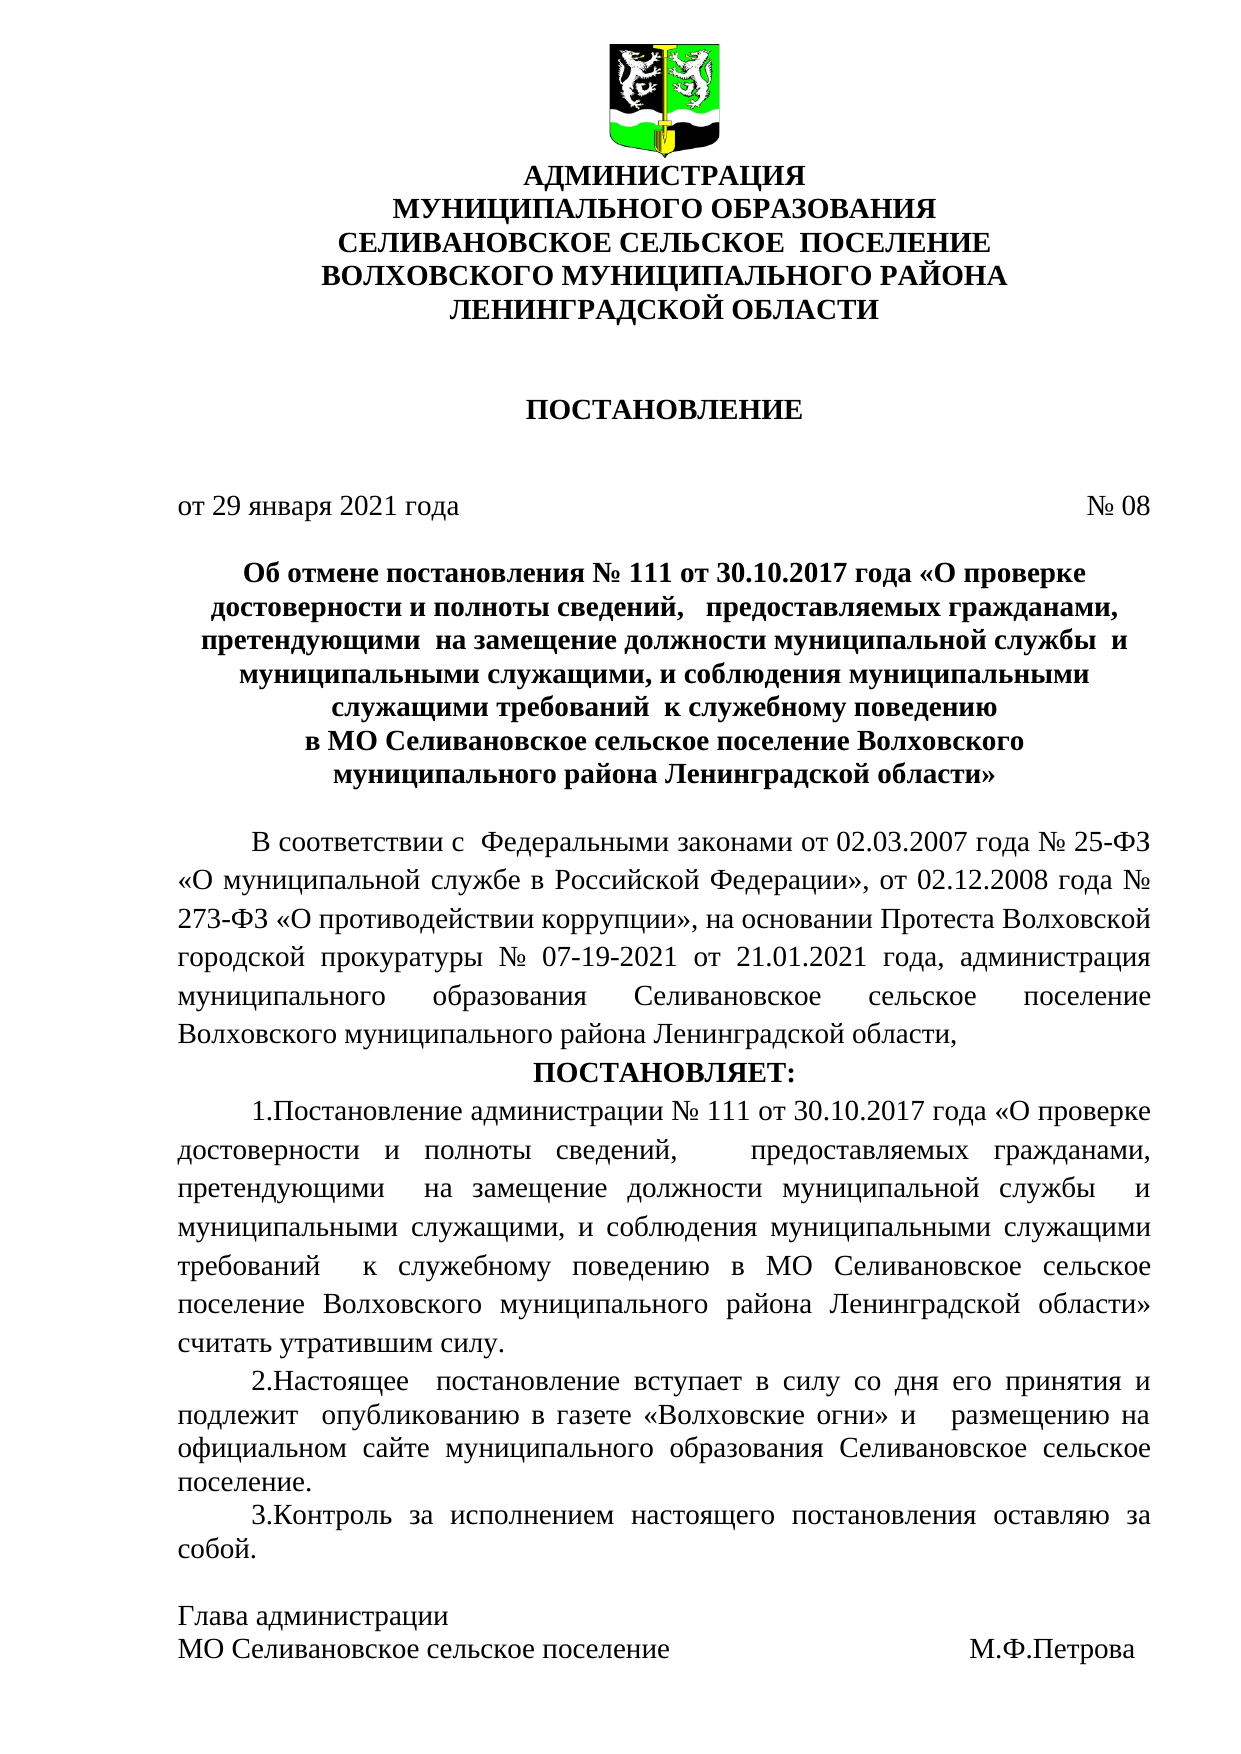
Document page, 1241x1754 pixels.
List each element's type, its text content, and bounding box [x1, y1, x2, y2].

text муниципального района Ленинградской области» [177, 757, 1152, 790]
text Глава администрации [177, 1598, 1152, 1632]
text от 29 января 2021 года № 08 [177, 488, 1152, 522]
text ПОСТАНОВЛЯЕТ: [177, 1055, 1152, 1088]
text 3.Контроль за исполнением настоящего постановления оставляю за собой. [177, 1497, 1152, 1564]
text в МО Селивановское сельское поселение Волховского [177, 723, 1152, 757]
text 2.Настоящее постановление вступает в силу со дня его принятия и подлежит опубликованию в газете «Волховские огни» и размещению на официальном сайте муниципального образования Селивановское сельское поселение. [177, 1363, 1152, 1497]
text В соответствии с Федеральными законами от 02.03.2007 года № 25-ФЗ «О муниципальной службе в Российской Федерации», от 02.12.2008 года № 273-ФЗ «О противодействии коррупции», на основании Протеста Волховской городской прокуратуры № 07-19-2021 от 21.01.2021 года, администрация муниципального образования Селивановское сельское поселение Волховского муниципального района Ленинградской области, [177, 824, 1152, 1050]
text АДМИНИСТРАЦИЯ МУНИЦИПАЛЬНОГО ОБРАЗОВАНИЯ СЕЛИВАНОВСКОЕ СЕЛЬСКОЕ ПОСЕЛЕНИЕ ВОЛХОВСКОГО МУНИЦИПАЛЬНОГО РАЙОНА ЛЕНИНГРАДСКОЙ ОБЛАСТИ [177, 158, 1152, 325]
picture [609, 44, 720, 158]
text 1.Постановление администрации № 111 от 30.10.2017 года «О проверке достоверности и полноты сведений, предоставляемых гражданами, претендующими на замещение должности муниципальной службы и муниципальными служащими, и соблюдения муниципальными служащими требований к служебному поведению в МО Селивановское сельское поселение Волховского муниципального района Ленинградской области» считать утратившим силу. [177, 1093, 1152, 1358]
text Об отмене постановления № 111 от 30.10.2017 года «О проверке достоверности и полноты сведений, предоставляемых гражданами, претендующими на замещение должности муниципальной службы и муниципальными служащими, и соблюдения муниципальными служащими требований к служебному поведению [177, 555, 1152, 723]
text МО Селивановское сельское поселение М.Ф.Петрова [177, 1632, 1152, 1665]
text ПОСТАНОВЛЕНИЕ [177, 392, 1152, 426]
